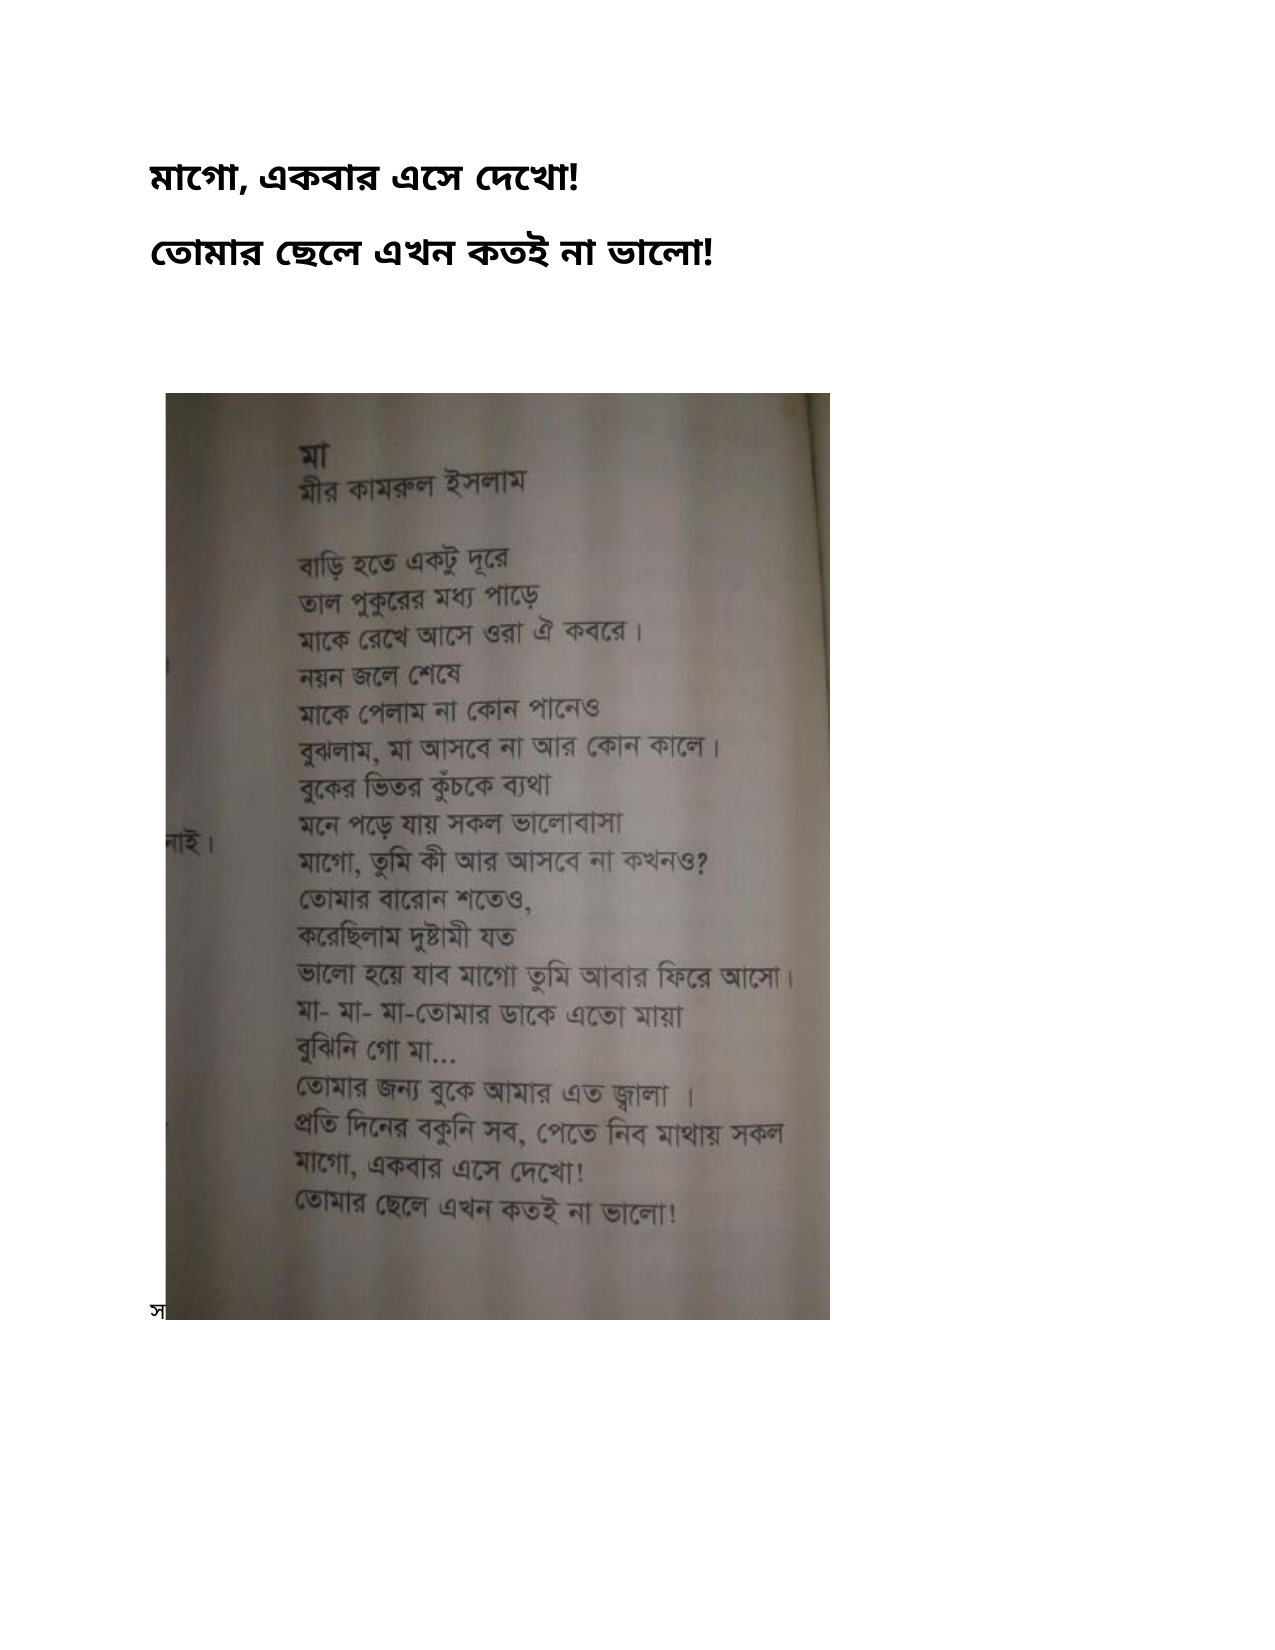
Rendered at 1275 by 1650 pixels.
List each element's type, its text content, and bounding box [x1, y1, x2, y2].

text তোমার ছেলে এখন কতই না ভালো! [150, 225, 1125, 281]
text মাগো, একবার এসে দেখো! [150, 150, 1125, 205]
picture [165, 393, 830, 1320]
